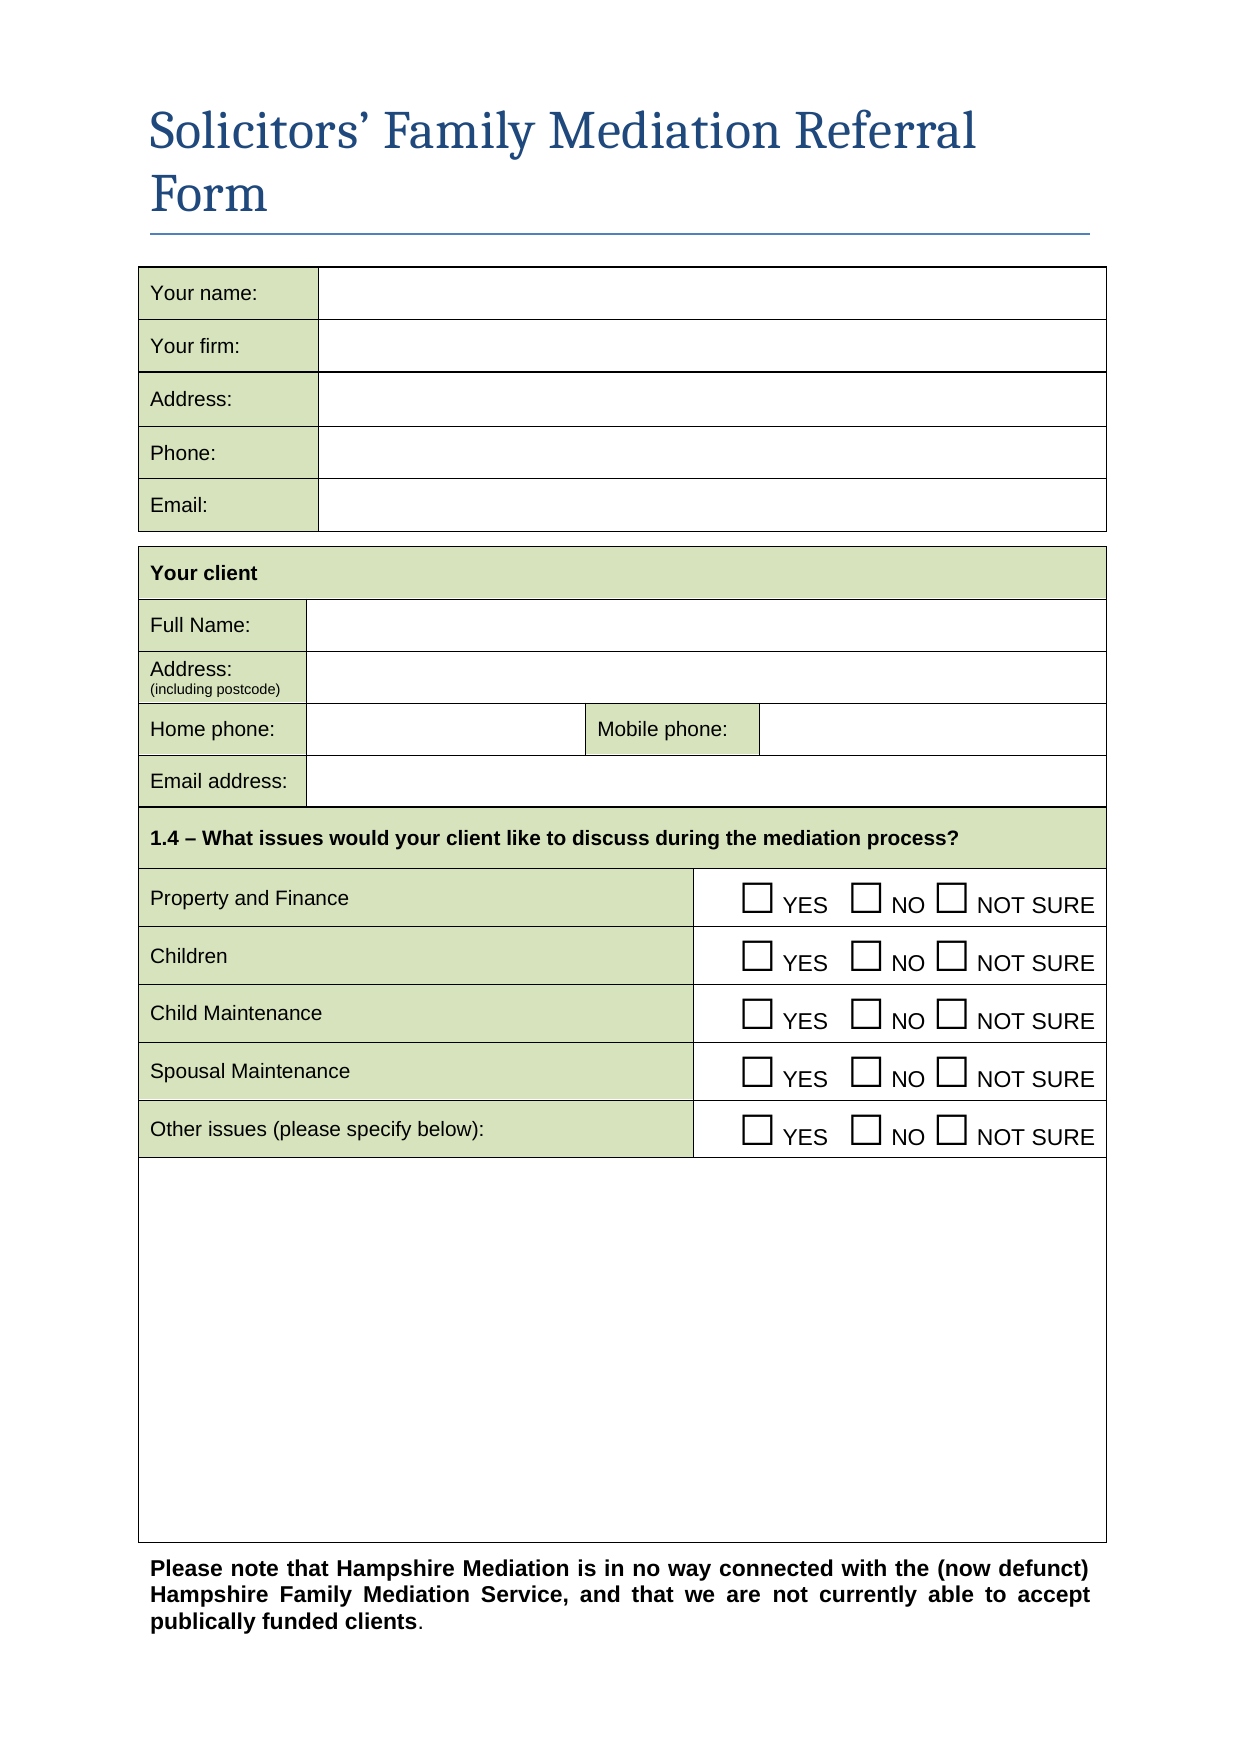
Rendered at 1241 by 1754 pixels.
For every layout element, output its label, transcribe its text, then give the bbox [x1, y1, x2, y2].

table_cell Other issues (please specify below): [139, 1101, 693, 1157]
table_cell [307, 756, 1106, 806]
table_cell [319, 373, 1106, 426]
title Solicitors’ Family Mediation Referral Form [150, 100, 1090, 233]
table_cell yes no NOT SURE [694, 927, 1106, 984]
table_cell Home phone: [139, 704, 306, 754]
text Please note that Hampshire Mediation is in no way connected with the (now defunct) Hampshire Family Mediation Service, and that we are not currently able to accept publically funded clients. [150, 1555, 1090, 1634]
table_cell Mobile phone: [586, 704, 759, 754]
table_cell yes no NOT SURE [694, 985, 1106, 1042]
table_cell Property and Finance [139, 869, 693, 926]
table_header [319, 268, 1106, 319]
table_cell [760, 704, 1106, 754]
table_cell [319, 320, 1106, 371]
table_cell [307, 600, 1106, 651]
table_cell yes no NOT SURE [694, 1101, 1106, 1157]
table_cell Child Maintenance [139, 985, 693, 1042]
table_cell [307, 704, 585, 754]
table_cell 1.4 – What issues would your client like to discuss during the mediation process? [139, 808, 1106, 868]
table_header Your name: [139, 268, 318, 319]
table_cell [139, 1158, 1106, 1542]
table_cell Full Name: [139, 600, 306, 651]
table_cell [319, 427, 1106, 478]
table_cell Spousal Maintenance [139, 1043, 693, 1099]
table_cell Children [139, 927, 693, 984]
table_cell Email: [139, 479, 318, 531]
table_cell yes no NOT SURE [694, 869, 1106, 926]
table_header Your client [139, 547, 1106, 598]
table_cell Your firm: [139, 320, 318, 371]
table_cell Address: (including postcode) [139, 652, 306, 702]
table_cell yes no NOT SURE [694, 1043, 1106, 1099]
table_cell [307, 652, 1106, 702]
table_cell Phone: [139, 427, 318, 478]
table_cell Email address: [139, 756, 306, 806]
table_cell Address: [139, 373, 318, 426]
table_cell [319, 479, 1106, 531]
